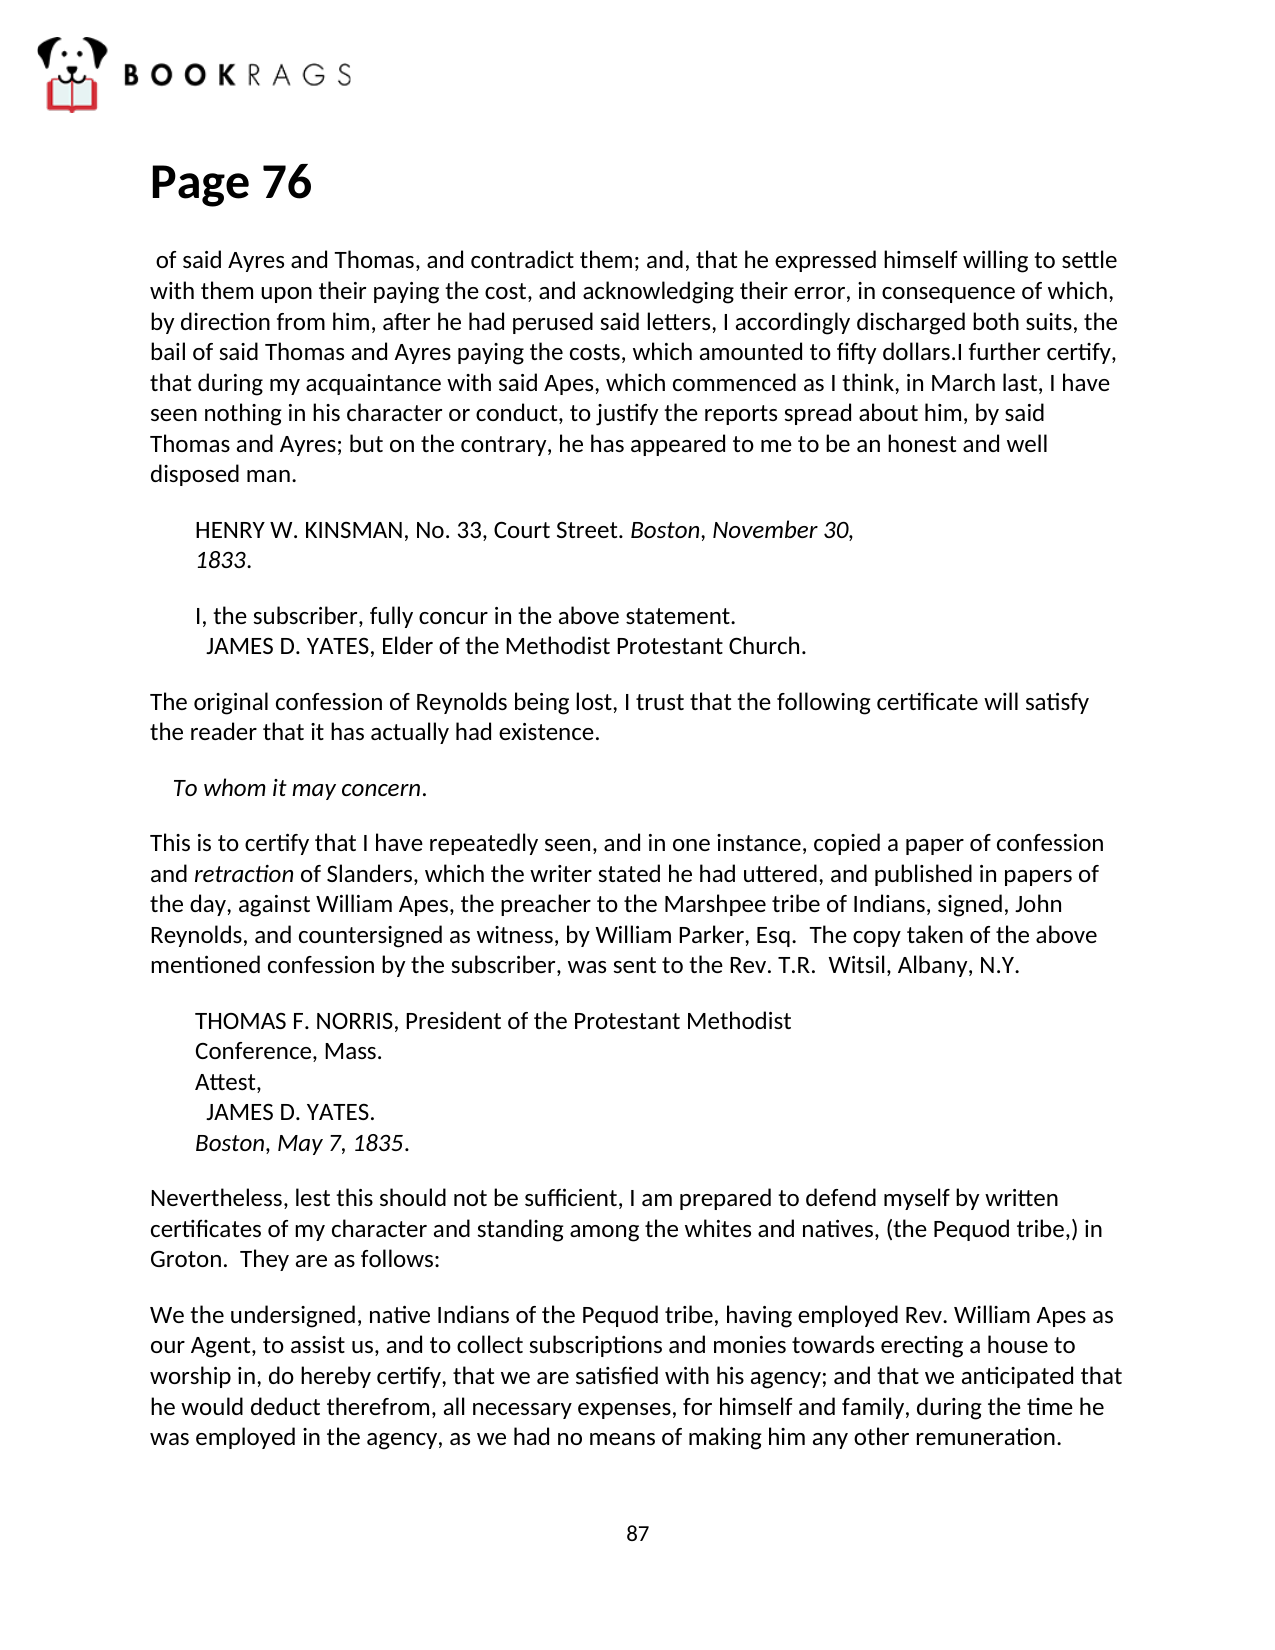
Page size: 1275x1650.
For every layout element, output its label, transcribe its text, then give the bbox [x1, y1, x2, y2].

text of said Ayres and Thomas, and contradict them; and, that he expressed himself willing to settle with them upon their paying the cost, and acknowledging their error, in consequence of which, by direction from him, after he had perused said letters, I accordingly discharged both suits, the bail of said Thomas and Ayres paying the costs, which amounted to fifty dollars.I further certify, that during my acquaintance with said Apes, which commenced as I think, in March last, I have seen nothing in his character or conduct, to justify the reports spread about him, by said Thomas and Ayres; but on the contrary, he has appeared to me to be an honest and well disposed man. [150, 244, 1125, 489]
text Page 76 [150, 150, 1125, 211]
text HENRY W. KINSMAN, No. 33, Court Street. Boston, November 30, 1833. [150, 514, 1125, 575]
text I, the subscriber, fully concur in the above statement. JAMES D. YATES, Elder of the Methodist Protestant Church. [150, 600, 1125, 661]
text This is to certify that I have repeatedly seen, and in one instance, copied a paper of confession and retraction of Slanders, which the writer stated he had uttered, and published in papers of the day, against William Apes, the preacher to the Marshpee tribe of Indians, signed, John Reynolds, and countersigned as witness, by William Parker, Esq. The copy taken of the above mentioned confession by the subscriber, was sent to the Rev. T.R. Witsil, Albany, N.Y. [150, 827, 1125, 980]
text The original confession of Reynolds being lost, I trust that the following certificate will satisfy the reader that it has actually had existence. [150, 686, 1125, 747]
text We the undersigned, native Indians of the Pequod tribe, having employed Rev. William Apes as our Agent, to assist us, and to collect subscriptions and monies towards erecting a house to worship in, do hereby certify, that we are satisfied with his agency; and that we anticipated that he would deduct therefrom, all necessary expenses, for himself and family, during the time he was employed in the agency, as we had no means of making him any other remuneration. [150, 1299, 1125, 1452]
text THOMAS F. NORRIS, President of the Protestant Methodist Conference, Mass. Attest, JAMES D. YATES. Boston, May 7, 1835. [150, 1005, 1125, 1158]
text Nevertheless, lest this should not be sufficient, I am prepared to defend myself by written certificates of my character and standing among the whites and natives, (the Pequod tribe,) in Groton. They are as follows: [150, 1183, 1125, 1274]
text To whom it may concern. [150, 772, 1125, 802]
picture [37, 37, 351, 113]
